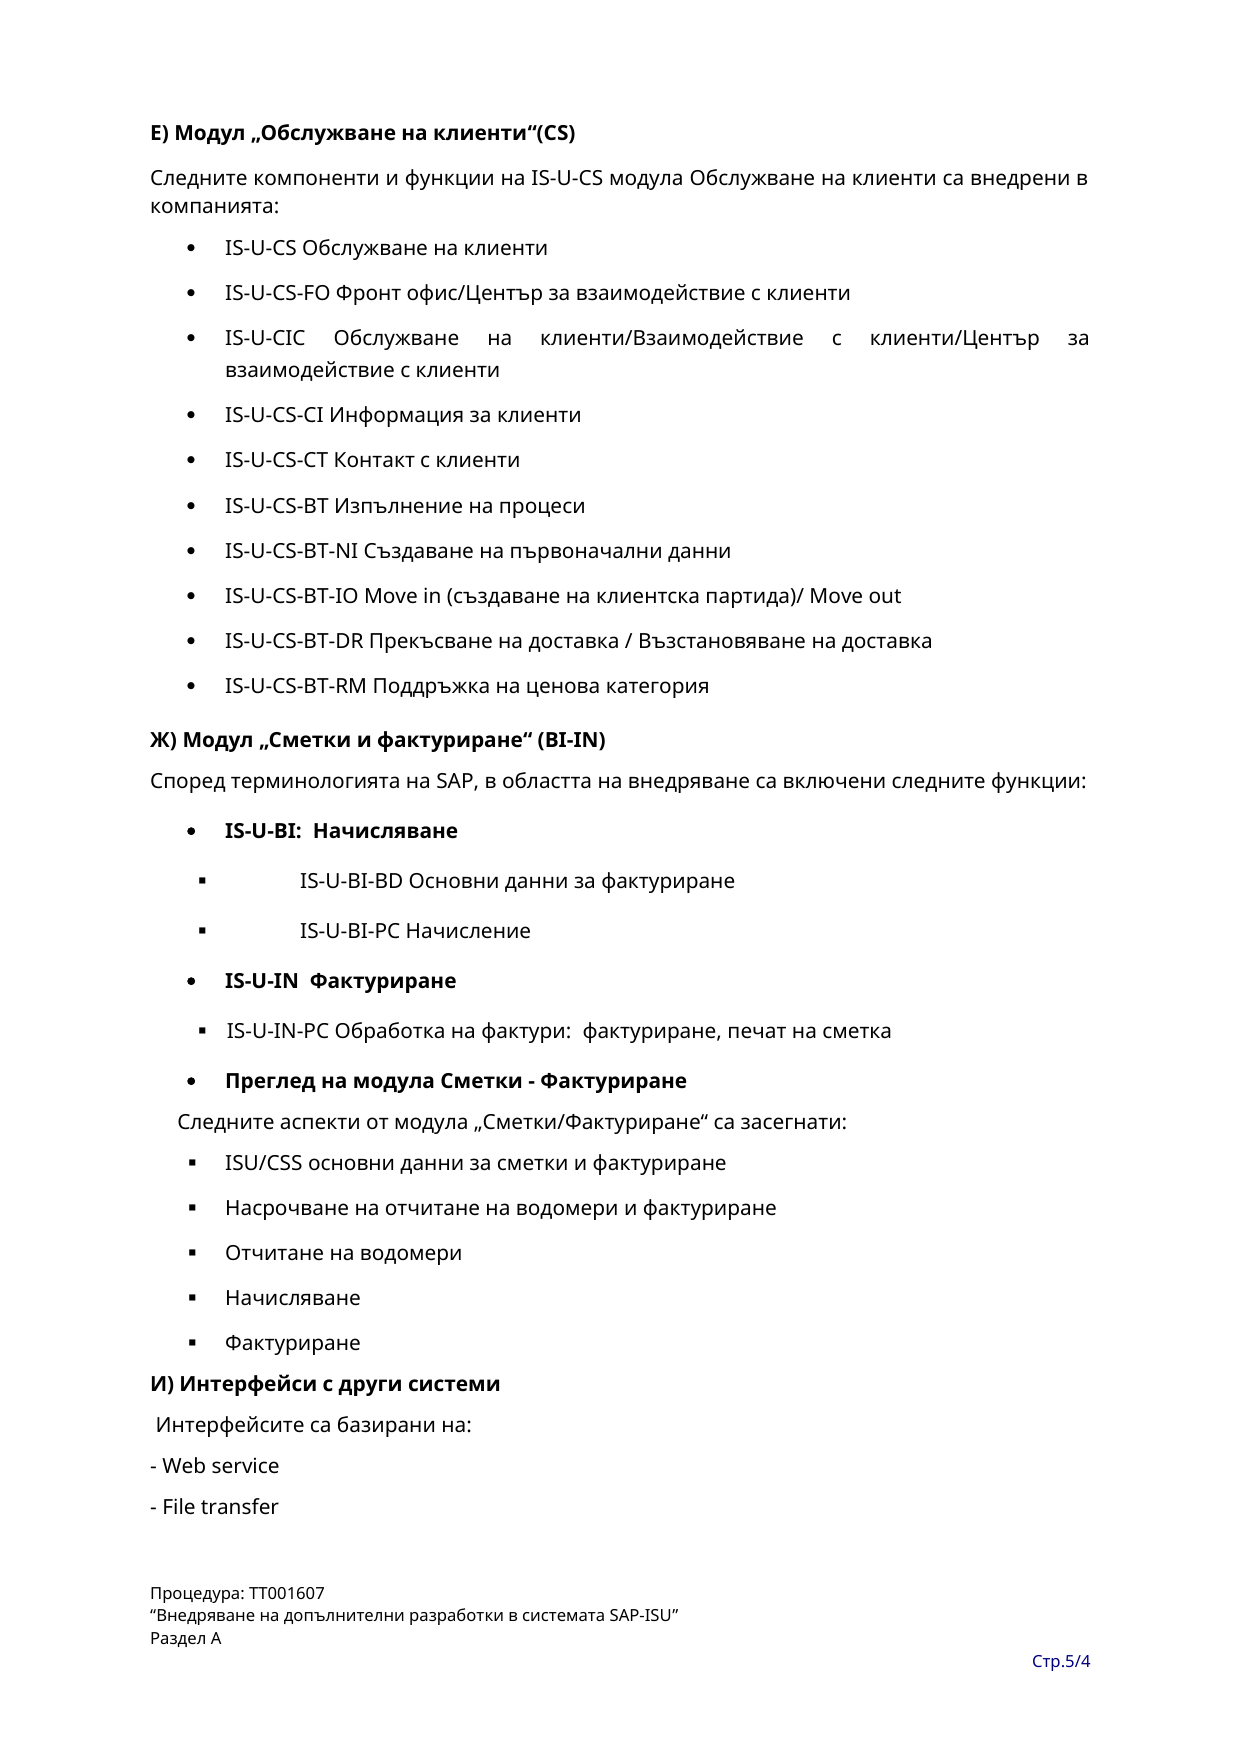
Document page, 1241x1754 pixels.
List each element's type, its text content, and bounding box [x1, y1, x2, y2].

list ISU/CSS основни данни за сметки и фактуриране [187, 1148, 1089, 1177]
list IS-U-CS-BT-DR Прекъсване на доставка / Възстановяване на доставка [187, 626, 1090, 654]
list IS-U-CS-CT Контакт с клиенти [187, 446, 1090, 474]
list IS-U-CIC Обслужване на клиенти/Взаимодействие с клиенти/Център за взаимодействие с клиенти [187, 323, 1090, 384]
list IS-U-IN Фактуриране [187, 957, 1089, 995]
list IS-U-CS Обслужване на клиенти [187, 233, 1090, 261]
list IS-U-CS-FO Фронт офис/Център за взаимодействие с клиенти [187, 278, 1090, 306]
list Преглед на модула Сметки - Фактуриране [187, 1057, 1089, 1095]
text Според терминологията на SAP, в областта на внедряване са включени следните функции: [150, 766, 1090, 795]
text - File transfer [150, 1492, 1090, 1521]
list IS-U-BI-BD Основни данни за фактуриране [197, 857, 1089, 895]
subtitle Е) Модул „Обслужване на клиенти“(CS) [150, 118, 1025, 147]
list IS-U-CS-BT Изпълнение на процеси [187, 491, 1090, 519]
text - Web service [150, 1451, 1090, 1480]
subtitle Ж) Модул „Сметки и фактуриране“ (BI-IN) [150, 716, 1025, 754]
list IS-U-CS-BT-RM Поддръжка на ценова категория [187, 671, 1090, 699]
list Насрочване на отчитане на водомери и фактуриране [187, 1193, 1089, 1222]
list IS-U-IN-PC Обработка на фактури: фактуриране, печат на сметка [197, 1007, 1089, 1045]
text Следните аспекти от модула „Сметки/Фактуриране“ са засегнати: [150, 1107, 1089, 1136]
list Фактуриране [187, 1328, 1090, 1357]
list Отчитане на водомери [187, 1238, 1089, 1267]
list IS-U-BI: Начисляване [187, 807, 1089, 845]
text Интерфейсите са базирани на: [150, 1410, 1090, 1439]
list IS-U-CS-BT-IO Move in (създаване на клиентска партида)/ Move out [187, 581, 1090, 609]
list IS-U-CS-BT-NI Създаване на първоначални данни [187, 536, 1090, 564]
list IS-U-BI-PC Начисление [197, 907, 1089, 945]
text И) Интерфейси с други системи [150, 1369, 1090, 1398]
text Следните компоненти и функции на IS-U-CS модула Обслужване на клиенти са внедрени в компанията: [150, 163, 1090, 220]
list IS-U-CS-CI Информация за клиенти [187, 401, 1090, 429]
list Начисляване [187, 1283, 1089, 1312]
